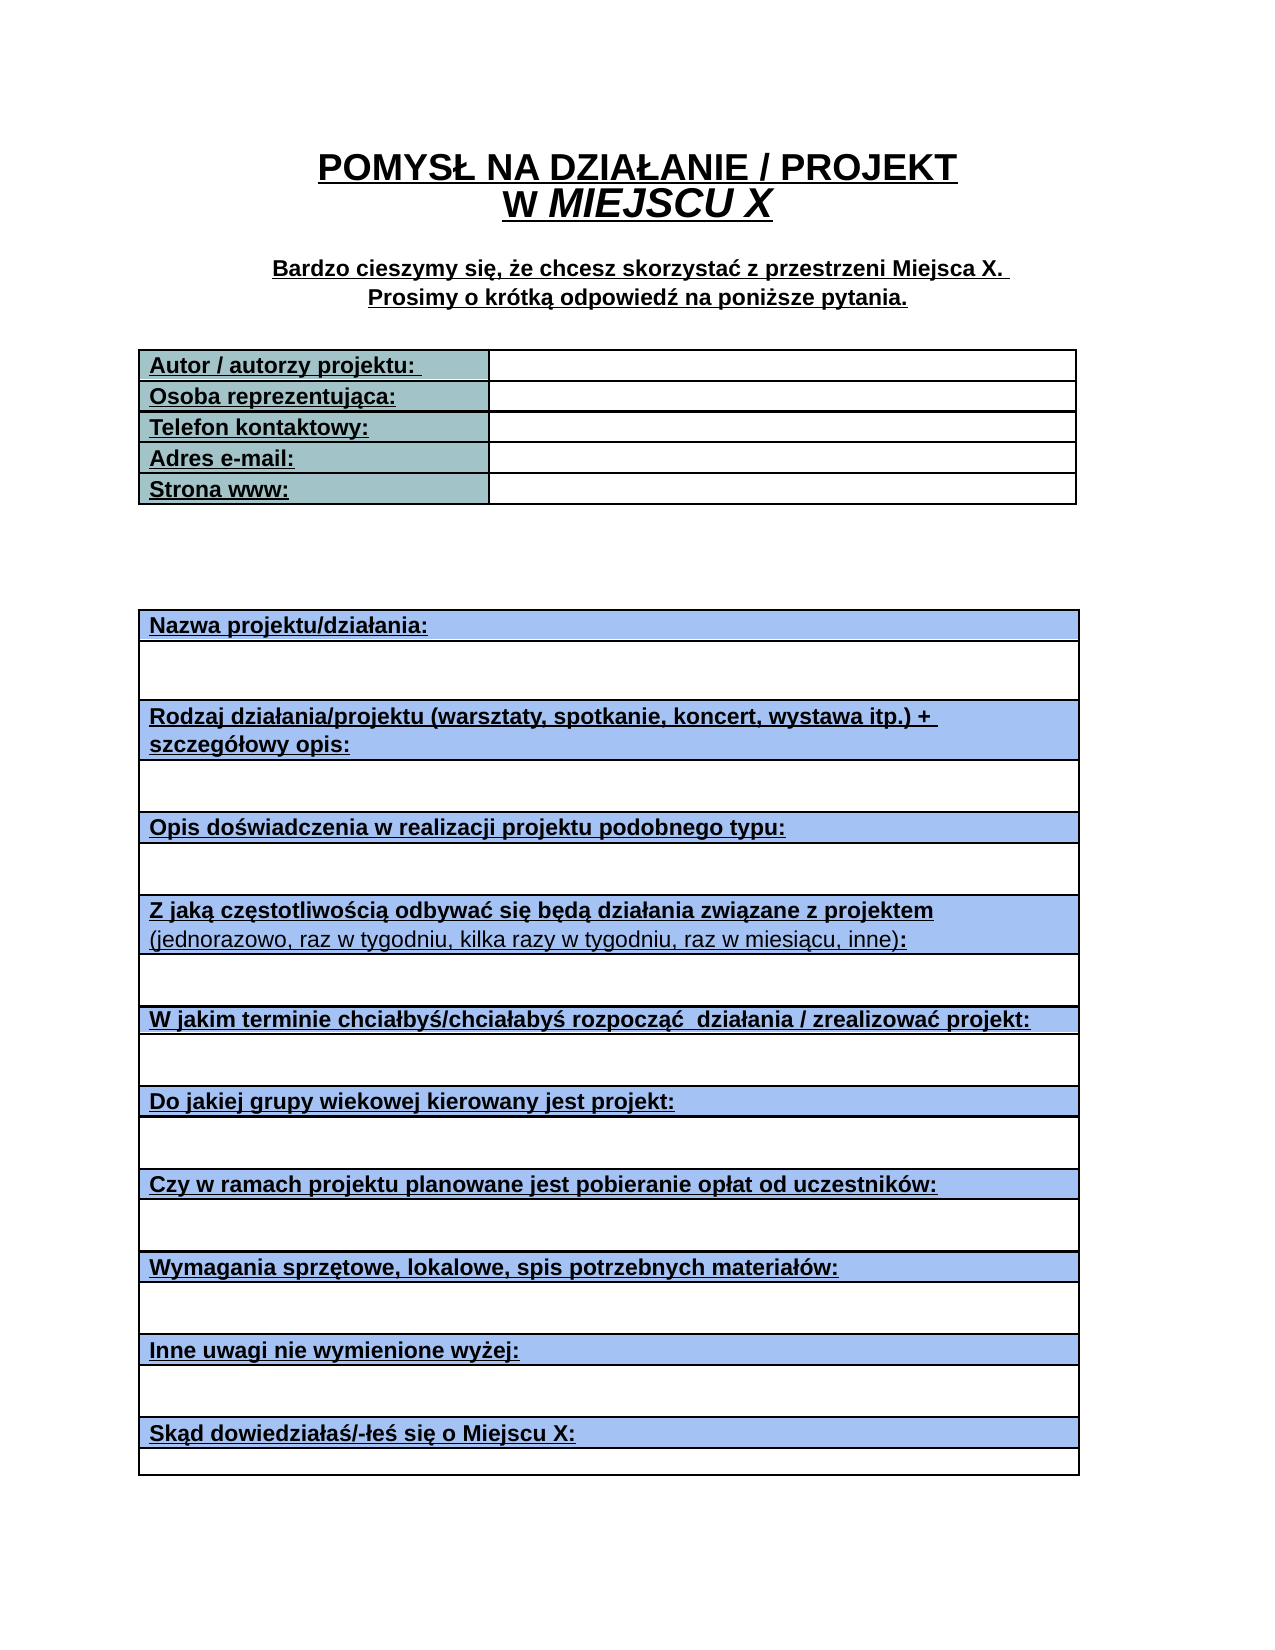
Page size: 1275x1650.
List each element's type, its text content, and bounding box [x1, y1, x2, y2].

table_cell [140, 642, 1078, 699]
table_cell Z jaką częstotliwością odbywać się będą działania związane z projektem (jednorazowo, raz w tygodniu, kilka razy w tygodniu, raz w miesiącu, inne): [140, 896, 1078, 953]
table_cell [490, 474, 1075, 503]
table_cell Inne uwagi nie wymienione wyżej: [140, 1335, 1078, 1364]
table_cell Osoba reprezentująca: [140, 382, 488, 410]
table_cell Rodzaj działania/projektu (warsztaty, spotkanie, koncert, wystawa itp.) + szczegółowy opis: [140, 701, 1078, 759]
table_cell Telefon kontaktowy: [140, 413, 488, 441]
table_cell W jakim terminie chciałbyś/chciałabyś rozpocząć działania / zrealizować projekt: [140, 1008, 1078, 1032]
table_cell Wymagania sprzętowe, lokalowe, spis potrzebnych materiałów: [140, 1253, 1078, 1281]
table_cell [140, 844, 1078, 894]
table_cell [140, 955, 1078, 1005]
table_cell Strona www: [140, 474, 488, 503]
text W MIEJSCU X [150, 187, 1125, 225]
table_cell [490, 382, 1075, 410]
table_cell [490, 413, 1075, 441]
table_cell Do jakiej grupy wiekowej kierowany jest projekt: [140, 1087, 1078, 1115]
table_header [490, 351, 1075, 379]
table_cell [140, 1118, 1078, 1167]
table_cell [490, 443, 1075, 472]
text Bardzo cieszymy się, że chcesz skorzystać z przestrzeni Miejsca X. [150, 254, 1125, 282]
table_cell Opis doświadczenia w realizacji projektu podobnego typu: [140, 813, 1078, 842]
table_header Autor / autorzy projektu: [140, 351, 488, 379]
text POMYSŁ NA DZIAŁANIE / PROJEKT [150, 150, 1125, 187]
table_cell Skąd dowiedziałaś/-łeś się o Miejscu X: [140, 1418, 1078, 1447]
table_cell [140, 1200, 1078, 1250]
table_cell [140, 1283, 1078, 1333]
table_cell [140, 1035, 1078, 1084]
table_header Nazwa projektu/działania: [140, 611, 1078, 639]
table_cell Czy w ramach projektu planowane jest pobieranie opłat od uczestników: [140, 1170, 1078, 1198]
text Prosimy o krótką odpowiedź na poniższe pytania. [150, 282, 1125, 311]
table_cell [140, 1366, 1078, 1416]
table_cell Adres e-mail: [140, 443, 488, 472]
table_cell [140, 761, 1078, 811]
table_cell [140, 1449, 1078, 1474]
